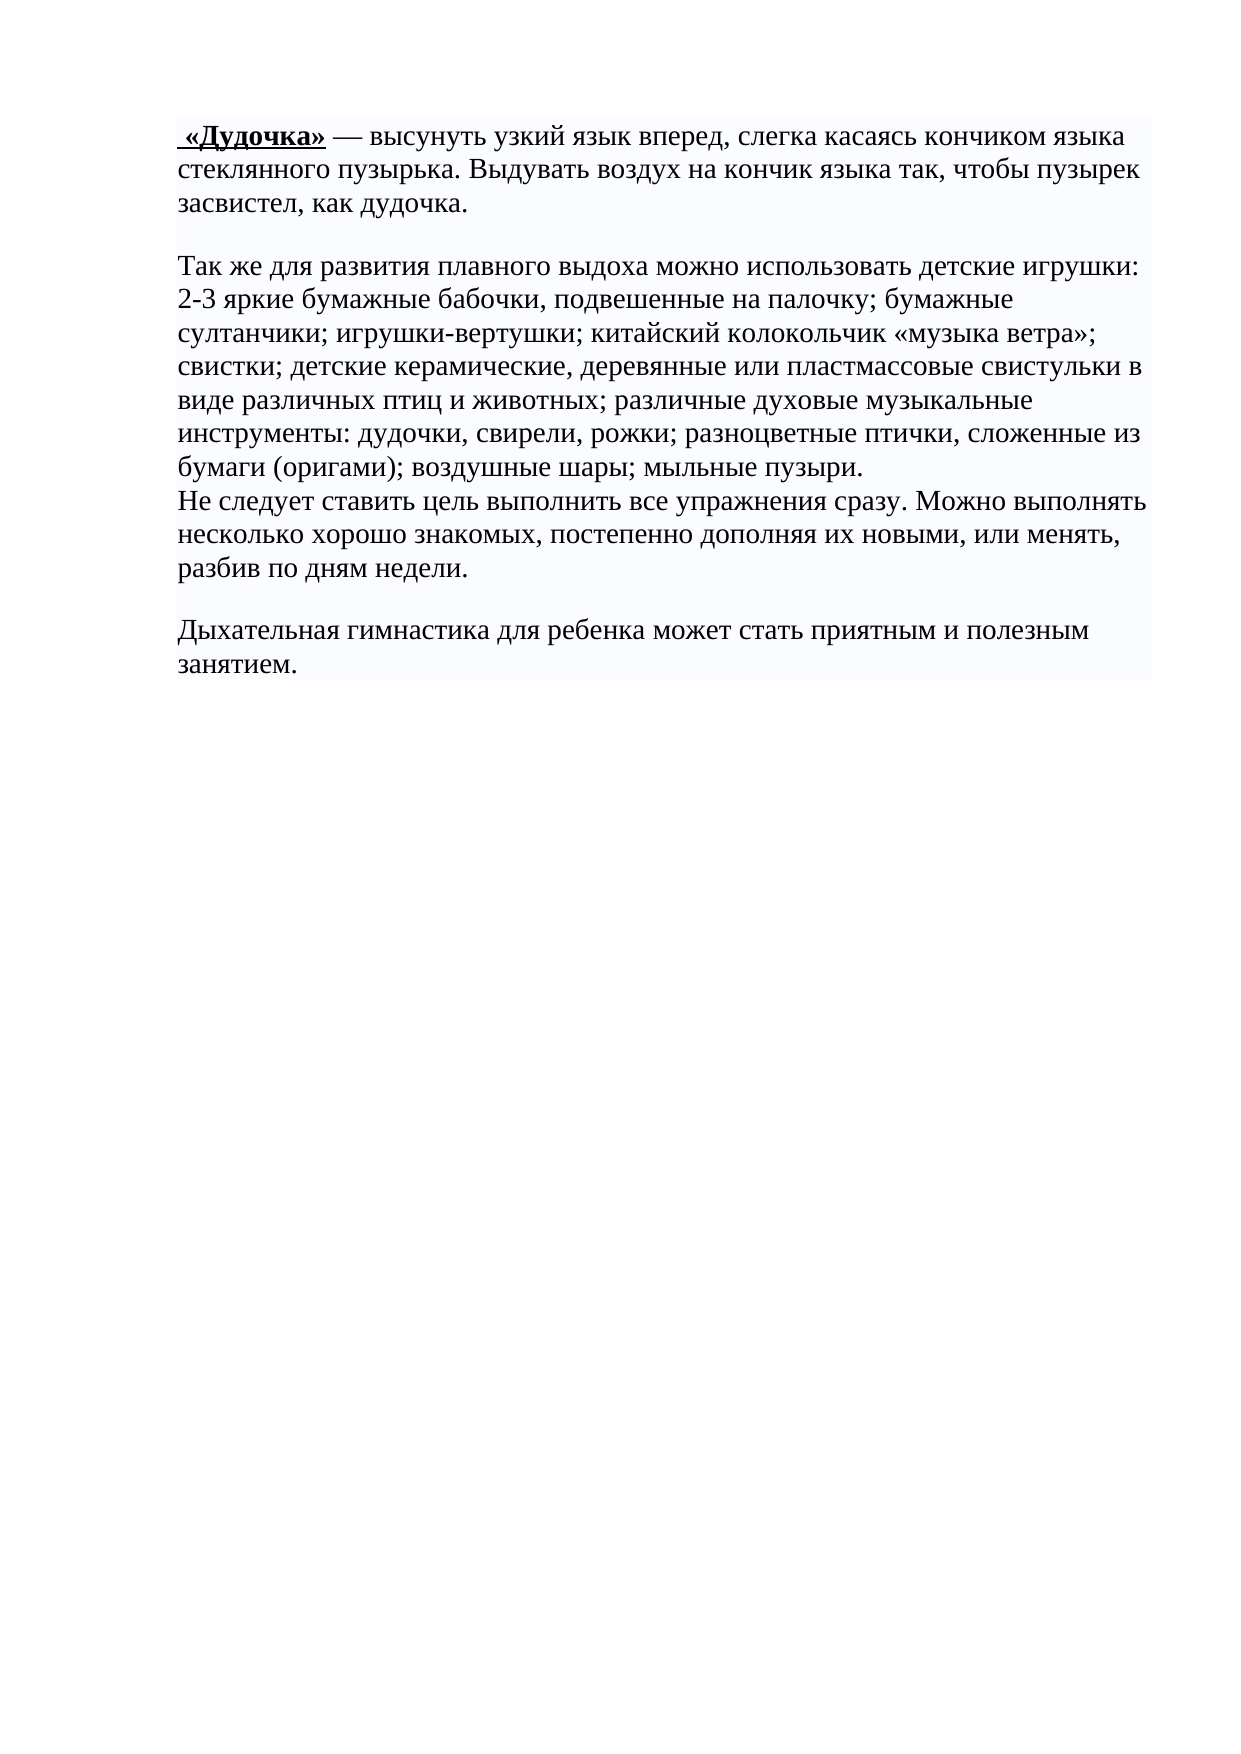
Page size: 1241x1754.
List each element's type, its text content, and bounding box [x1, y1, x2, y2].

text Так же для развития плавного выдоха можно использовать детские игрушки: 2-3 яркие бумажные бабочки, подвешенные на палочку; бумажные султанчики; игрушки-вертушки; китайский колокольчик «музыка ветра»; свистки; детские керамические, деревянные или пластмассовые свистульки в виде различных птиц и животных; различные духовые музыкальные инструменты: дудочки, свирели, рожки; разноцветные птички, сложенные из бумаги (оригами); воздушные шары; мыльные пузыри. Не следует ставить цель выполнить все упражнения сразу. Можно выполнять несколько хорошо знакомых, постепенно дополняя их новыми, или менять, разбив по дням недели. [177, 248, 1152, 583]
text «Дудочка» — высунуть узкий язык вперед, слегка касаясь кончиком языка стеклянного пузырька. Выдувать воздух на кончик языка так, чтобы пузырек засвистел, как дудочка. [177, 118, 1152, 219]
text Дыхательная гимнастика для ребенка может стать приятным и полезным занятием. [177, 612, 1152, 679]
